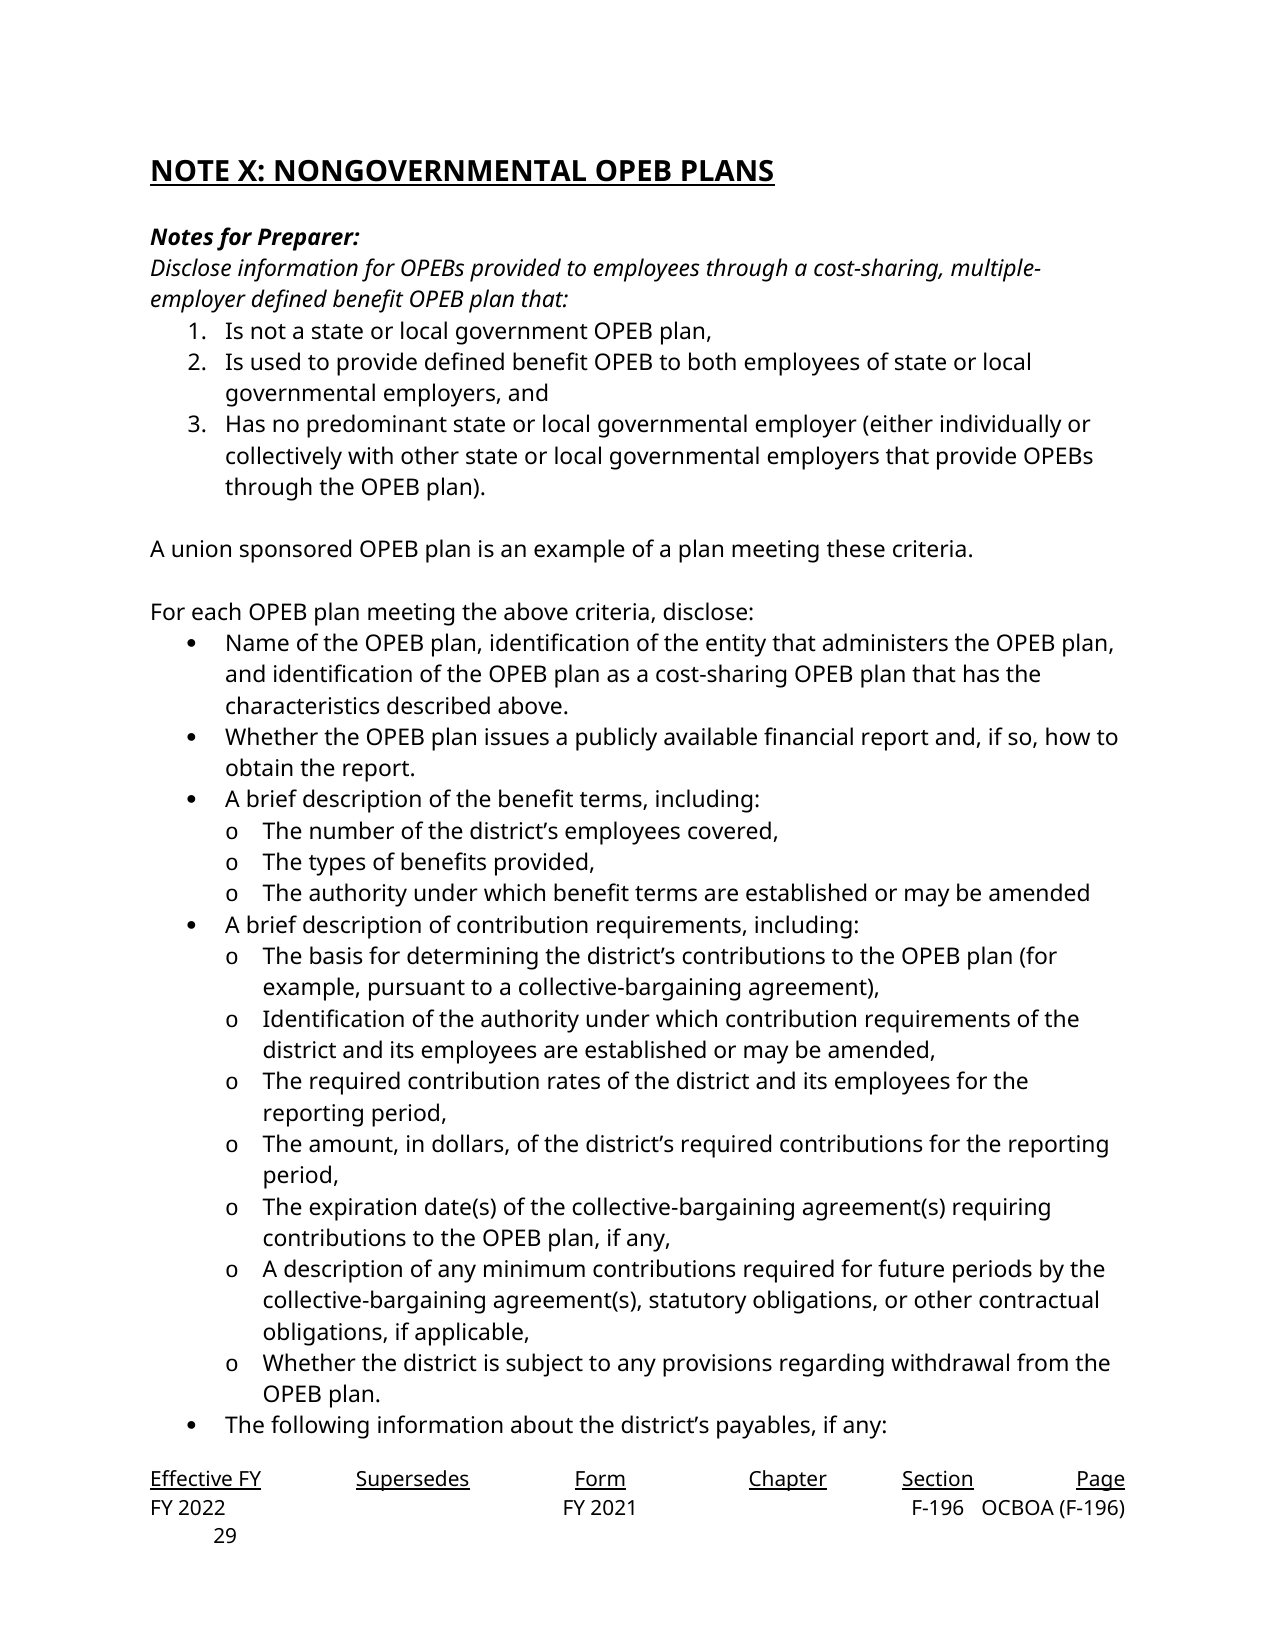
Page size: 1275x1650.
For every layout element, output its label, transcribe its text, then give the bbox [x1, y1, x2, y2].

list Is not a state or local government OPEB plan, [187, 315, 1125, 346]
text A union sponsored OPEB plan is an example of a plan meeting these criteria. [150, 533, 1125, 565]
list Whether the district is subject to any provisions regarding withdrawal from the OPEB plan. [225, 1347, 1125, 1409]
list A description of any minimum contributions required for future periods by the collective-bargaining agreement(s), statutory obligations, or other contractual obligations, if applicable, [225, 1253, 1125, 1347]
text Disclose information for OPEBs provided to employees through a cost-sharing, multiple-employer defined benefit OPEB plan that: [150, 252, 1125, 315]
list The following information about the district’s payables, if any: [187, 1409, 1125, 1441]
list Identification of the authority under which contribution requirements of the district and its employees are established or may be amended, [225, 1003, 1125, 1065]
list Is used to provide defined benefit OPEB to both employees of state or local governmental employers, and [187, 346, 1125, 408]
list The types of benefits provided, [225, 846, 1125, 877]
list Has no predominant state or local governmental employer (either individually or collectively with other state or local governmental employers that provide OPEBs through the OPEB plan). [187, 408, 1125, 502]
list A brief description of the benefit terms, including: [187, 783, 1125, 815]
list A brief description of contribution requirements, including: [187, 909, 1125, 940]
text Notes for Preparer: [150, 221, 1125, 252]
list Name of the OPEB plan, identification of the entity that administers the OPEB plan, and identification of the OPEB plan as a cost-sharing OPEB plan that has the characteristics described above. [187, 627, 1125, 721]
list The basis for determining the district’s contributions to the OPEB plan (for example, pursuant to a collective-bargaining agreement), [225, 940, 1125, 1003]
text For each OPEB plan meeting the above criteria, disclose: [150, 596, 1125, 627]
list The required contribution rates of the district and its employees for the reporting period, [225, 1065, 1125, 1128]
subtitle Note x: Nongovernmental OPEB plans [150, 150, 1102, 190]
list The authority under which benefit terms are established or may be amended [225, 877, 1125, 909]
list The amount, in dollars, of the district’s required contributions for the reporting period, [225, 1128, 1125, 1190]
list Whether the OPEB plan issues a publicly available financial report and, if so, how to obtain the report. [187, 721, 1125, 783]
list The number of the district’s employees covered, [225, 815, 1125, 846]
list The expiration date(s) of the collective-bargaining agreement(s) requiring contributions to the OPEB plan, if any, [225, 1190, 1125, 1253]
